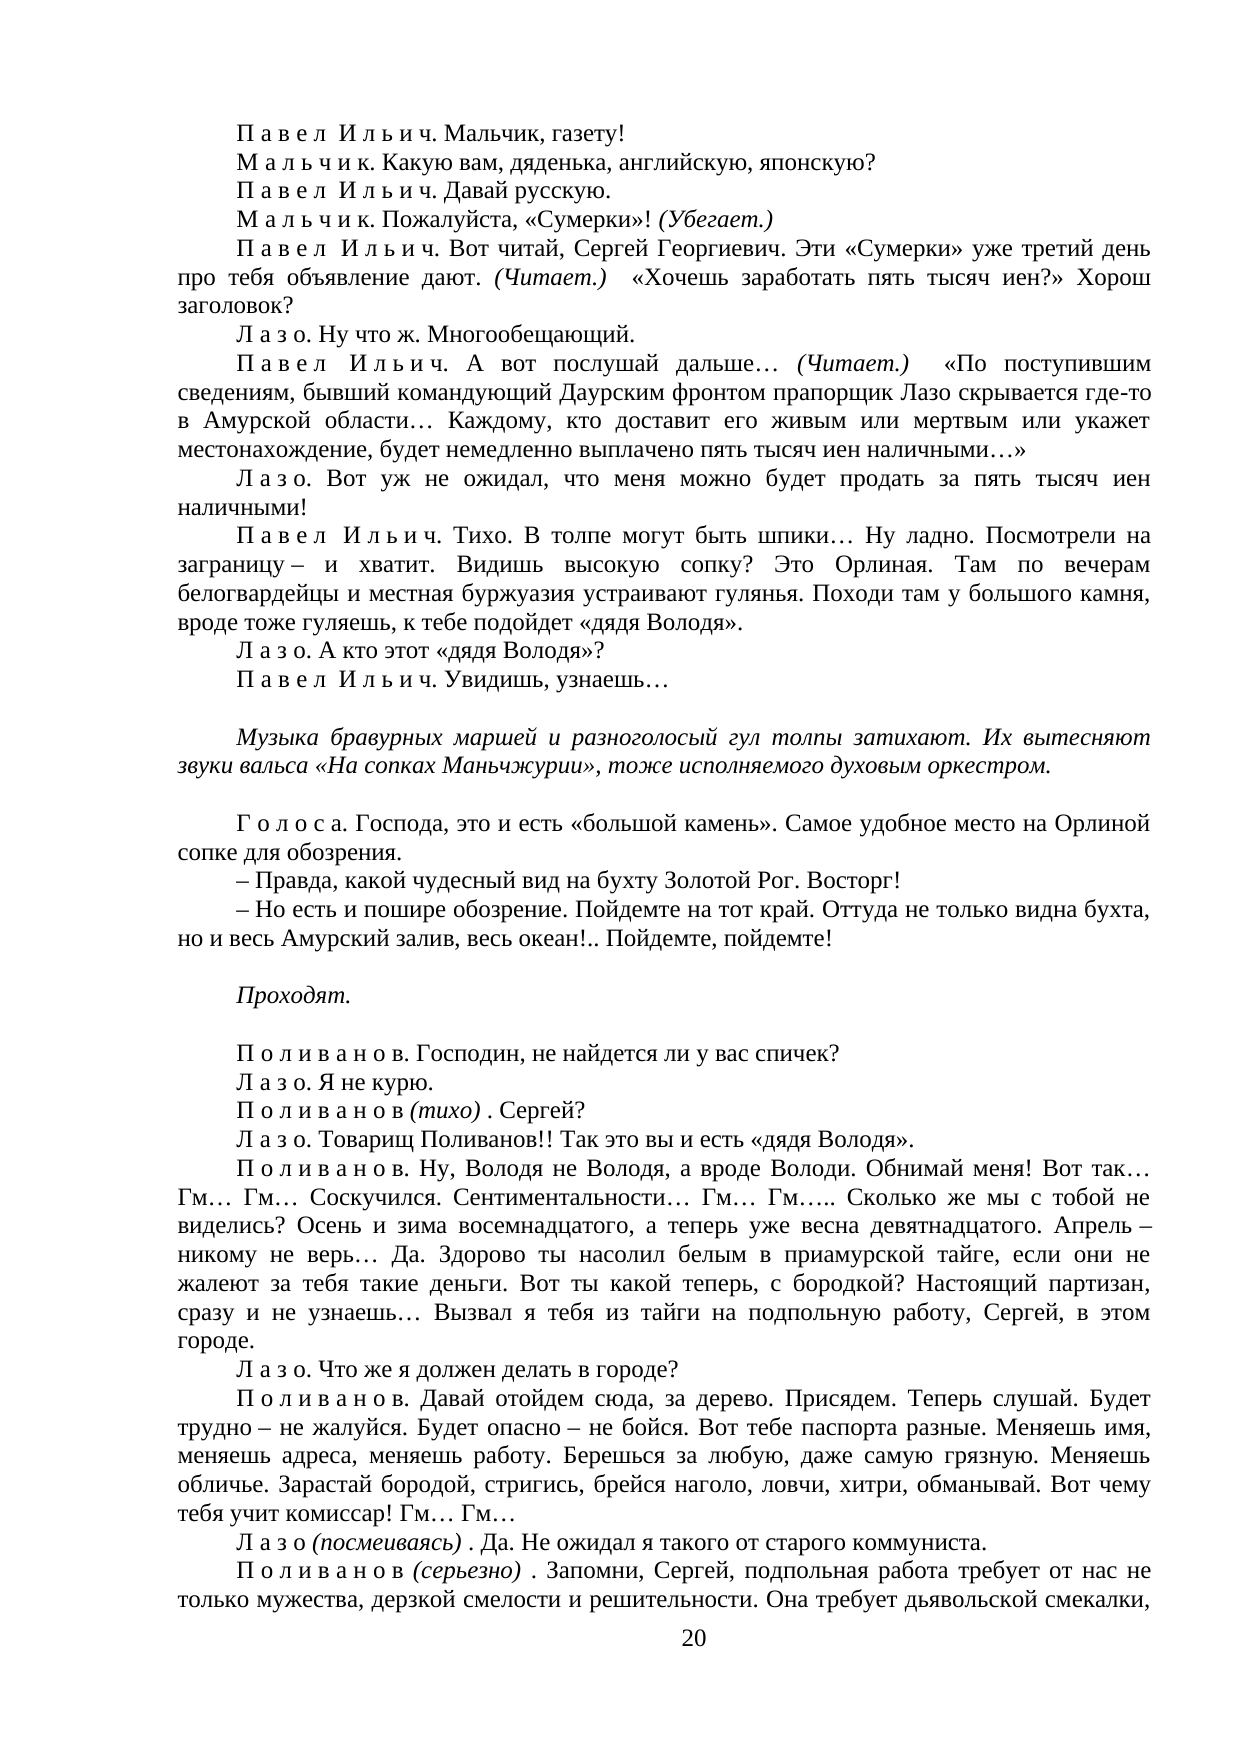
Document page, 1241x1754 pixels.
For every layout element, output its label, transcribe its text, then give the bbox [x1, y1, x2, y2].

text П о л и в а н о в. Ну, Володя не Володя, а вроде Володи. Обнимай меня! Вот так… Гм… Гм… Соскучился. Сентиментальности… Гм… Гм….. Сколько же мы с тобой не виделись? Осень и зима восемнадцатого, а теперь уже весна девятнадцатого. Апрель – никому не верь… Да. Здорово ты насолил белым в приамурской тайге, если они не жалеют за тебя такие деньги. Вот ты какой теперь, с бородкой? Настоящий партизан, сразу и не узнаешь… Вызвал я тебя из тайги на подпольную работу, Сергей, в этом городе. [177, 1153, 1152, 1354]
text Л а з о. А кто этот «дядя Володя»? [177, 636, 1152, 664]
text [177, 1556, 1152, 1613]
text П о л и в а н о в (тихо) . Сергей? [177, 1096, 1152, 1124]
text П о л и в а н о в. Давай отойдем сюда, за дерево. Присядем. Теперь слушай. Будет трудно – не жалуйся. Будет опасно – не бойся. Вот тебе паспорта разные. Меняешь имя, меняешь адреса, меняешь работу. Берешься за любую, даже самую грязную. Меняешь обличье. Зарастай бородой, стригись, брейся наголо, ловчи, хитри, обманывай. Вот чему тебя учит комиссар! Гм… Гм… [177, 1383, 1152, 1527]
text П о л и в а н о в. Господин, не найдется ли у вас спичек? [177, 1038, 1152, 1067]
text – Но есть и пошире обозрение. Пойдемте на тот край. Оттуда не только видна бухта, но и весь Амурский залив, весь океан!.. Пойдемте, пойдемте! [177, 894, 1152, 952]
text П а в е л И л ь и ч. Давай русскую. [177, 176, 1152, 204]
text Л а з о. Ну что ж. Многообещающий. [177, 319, 1152, 348]
text М а л ь ч и к. Пожалуйста, «Сумерки»! (Убегает.) [177, 204, 1152, 233]
text Л а з о. Я не курю. [177, 1067, 1152, 1096]
text П а в е л И л ь и ч. Вот читай, Сергей Георгиевич. Эти «Сумерки» уже третий день про тебя объявление дают. (Читает.) «Хочешь заработать пять тысяч иен?» Хорош заголовок? [177, 233, 1152, 319]
text Г о л о с а. Господа, это и есть «большой камень». Самое удобное место на Орлиной сопке для обозрения. [177, 808, 1152, 866]
text М а л ь ч и к. Какую вам, дяденька, английскую, японскую? [177, 147, 1152, 176]
text Л а з о. Товарищ Поливанов!! Так это вы и есть «дядя Володя». [177, 1124, 1152, 1153]
text П а в е л И л ь и ч. Увидишь, узнаешь… [177, 664, 1152, 693]
text – Правда, какой чудесный вид на бухту Золотой Рог. Восторг! [177, 866, 1152, 894]
text Л а з о. Что же я должен делать в городе? [177, 1354, 1152, 1383]
text П а в е л И л ь и ч. Мальчик, газету! [177, 118, 1152, 147]
text Л а з о. Вот уж не ожидал, что меня можно будет продать за пять тысяч иен наличными! [177, 463, 1152, 521]
text Проходят. [177, 981, 1152, 1009]
text Л а з о (посмеиваясь) . Да. Не ожидал я такого от старого коммуниста. [177, 1527, 1152, 1556]
text П а в е л И л ь и ч. Тихо. В толпе могут быть шпики… Ну ладно. Посмотрели на заграницу – и хватит. Видишь высокую сопку? Это Орлиная. Там по вечерам белогвардейцы и местная буржуазия устраивают гулянья. Походи там у большого камня, вроде тоже гуляешь, к тебе подойдет «дядя Володя». [177, 521, 1152, 636]
text П а в е л И л ь и ч. А вот послушай дальше… (Читает.) «По поступившим сведениям, бывший командующий Даурским фронтом прапорщик Лазо скрывается где-то в Амурской области… Каждому, кто доставит его живым или мертвым или укажет местонахождение, будет немедленно выплачено пять тысяч иен наличными…» [177, 348, 1152, 463]
text Музыка бравурных маршей и разноголосый гул толпы затихают. Их вытесняют звуки вальса «На сопках Маньчжурии», тоже исполняемого духовым оркестром. [177, 722, 1152, 779]
